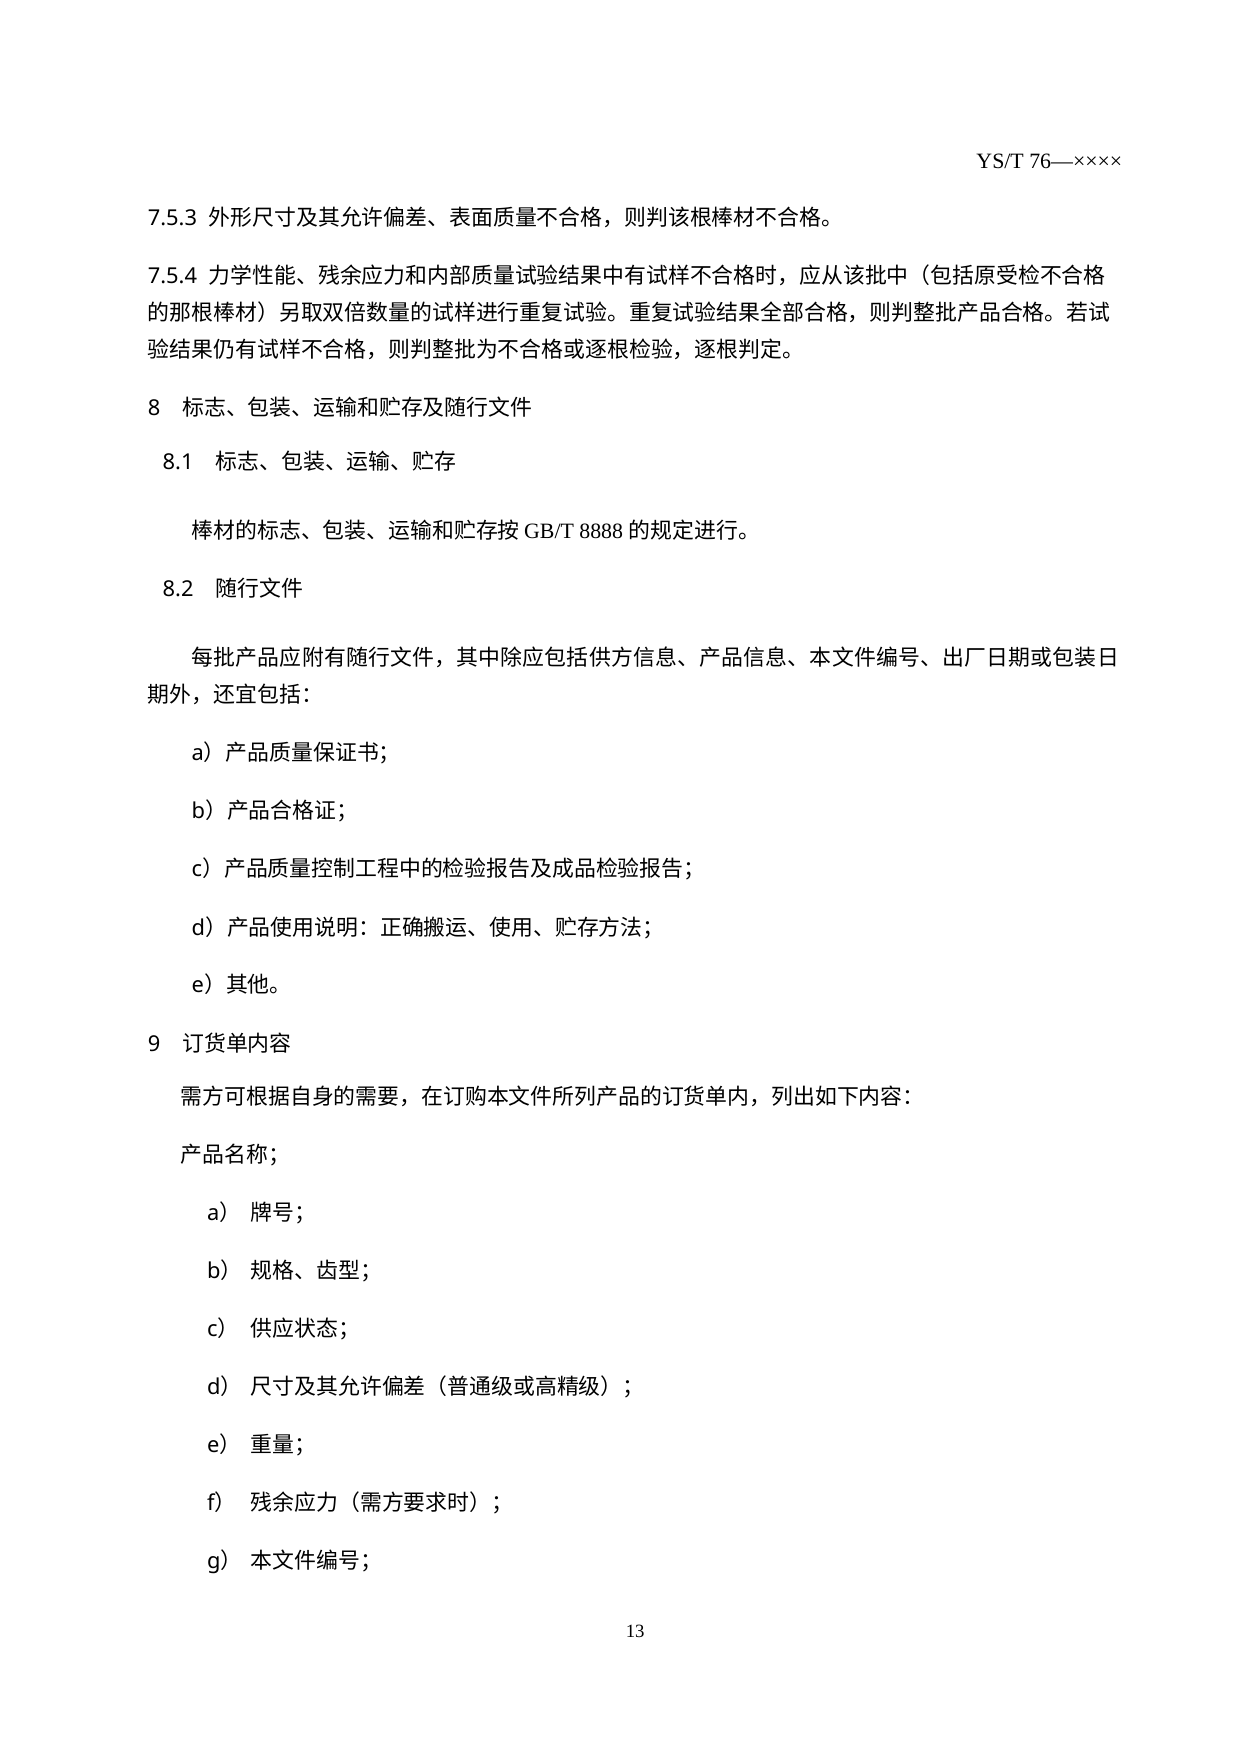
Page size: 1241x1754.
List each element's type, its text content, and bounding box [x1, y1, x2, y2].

text 棒材的标志、包装、运输和贮存按GB/T 8888 的规定进行。 [148, 513, 1122, 545]
list 随行文件 [162, 571, 1122, 603]
text 产品名称； [148, 1137, 1122, 1169]
text 订货单内容 [148, 1025, 1122, 1058]
list 本文件编号； [207, 1543, 1122, 1575]
list 尺寸及其允许偏差（普通级或高精级）； [207, 1369, 1122, 1401]
list 规格、齿型； [207, 1253, 1122, 1285]
list 供应状态； [207, 1311, 1122, 1343]
text 标志、包装、运输和贮存及随行文件 [148, 390, 1122, 422]
text 7.5.3 外形尺寸及其允许偏差、表面质量不合格，则判该根棒材不合格。 [148, 199, 1122, 232]
text 7.5.4 力学性能、残余应力和内部质量试验结果中有试样不合格时，应从该批中（包括原受检不合格的那根棒材）另取双倍数量的试样进行重复试验。重复试验结果全部合格，则判整批产品合格。若试验结果仍有试样不合格，则判整批为不合格或逐根检验，逐根判定。 [148, 257, 1122, 364]
text b）产品合格证； [148, 793, 1122, 826]
text d）产品使用说明：正确搬运、使用、贮存方法； [148, 909, 1122, 942]
list 牌号； [207, 1195, 1122, 1227]
text 需方可根据自身的需要，在订购本文件所列产品的订货单内，列出如下内容： [148, 1079, 1122, 1111]
list 标志、包装、运输、贮存 [162, 443, 1122, 476]
list 重量； [207, 1427, 1122, 1459]
text a）产品质量保证书； [148, 735, 1122, 768]
list 残余应力（需方要求时）； [207, 1485, 1122, 1517]
text c）产品质量控制工程中的检验报告及成品检验报告； [148, 851, 1122, 884]
text 每批产品应附有随行文件，其中除应包括供方信息、产品信息、本文件编号、出厂日期或包装日期外，还宜包括： [148, 640, 1122, 709]
text e）其他。 [148, 967, 1122, 1000]
